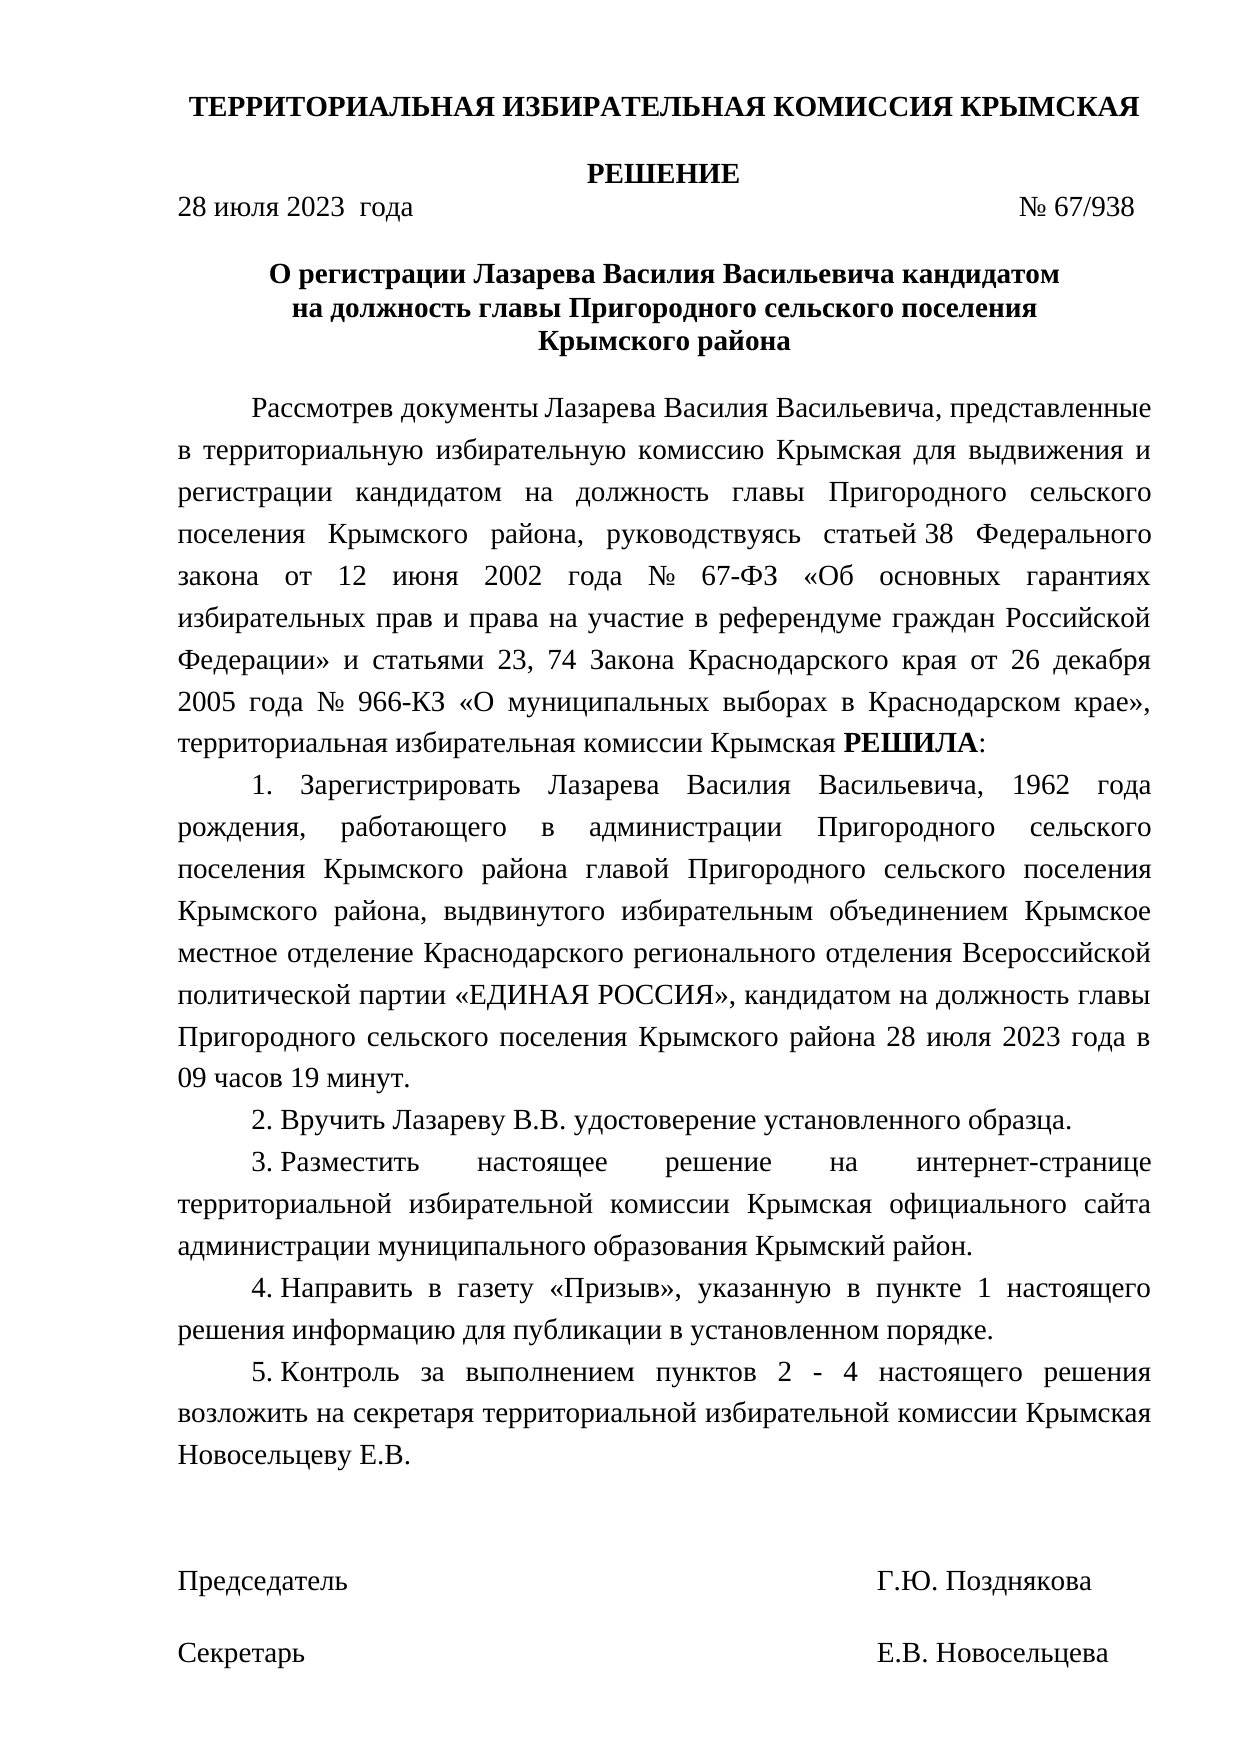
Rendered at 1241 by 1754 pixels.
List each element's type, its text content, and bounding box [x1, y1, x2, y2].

text Крымского района [177, 323, 1152, 357]
text 3. Разместить настоящее решение на интернет-странице территориальной избирательной комиссии Крымская официального сайта администрации муниципального образования Крымский район. [177, 1144, 1152, 1262]
text Председатель Г.Ю. Позднякова [177, 1563, 1152, 1597]
text 4. Направить в газету «Призыв», указанную в пункте 1 настоящего решения информацию для публикации в установленном порядке. [177, 1270, 1152, 1345]
list РЕШЕНИЕ [175, 156, 1152, 189]
text 5. Контроль за выполнением пунктов 2 - 4 настоящего решения возложить на секретаря территориальной избирательной комиссии Крымская Новосельцеву Е.В. [177, 1354, 1152, 1471]
text ТЕРРИТОРИАЛЬНАЯ ИЗБИРАТЕЛЬНАЯ КОМИССИЯ КРЫМСКАЯ [177, 89, 1152, 122]
text 28 июля 2023 года № 67/938 [177, 189, 1152, 223]
text 2. Вручить Лазареву В.В. удостоверение установленного образца. [177, 1102, 1152, 1136]
text О регистрации Лазарева Василия Васильевича кандидатом [177, 256, 1152, 290]
text Секретарь Е.В. Новосельцева [177, 1635, 1152, 1668]
text Рассмотрев документы Лазарева Василия Васильевича, представленные в территориальную избирательную комиссию Крымская для выдвижения и регистрации кандидатом на должность главы Пригородного сельского поселения Крымского района, руководствуясь статьей 38 Федерального закона от 12 июня 2002 года № 67-ФЗ «Об основных гарантиях избирательных прав и права на участие в референдуме граждан Российской Федерации» и статьями 23, 74 Закона Краснодарского края от 26 декабря 2005 года № 966-КЗ «О муниципальных выборах в Краснодарском крае», территориальная избирательная комиссии Крымская РЕШИЛА: [177, 391, 1152, 759]
text 1. Зарегистрировать Лазарева Василия Васильевича, 1962 года рождения, работающего в администрации Пригородного сельского поселения Крымского района главой Пригородного сельского поселения Крымского района, выдвинутого избирательным объединением Крымское местное отделение Краснодарского регионального отделения Всероссийской политической партии «ЕДИНАЯ РОССИЯ», кандидатом на должность главы Пригородного сельского поселения Крымского района 28 июля 2023 года в 09 часов 19 минут. [177, 767, 1152, 1094]
text на должность главы Пригородного сельского поселения [177, 290, 1152, 323]
